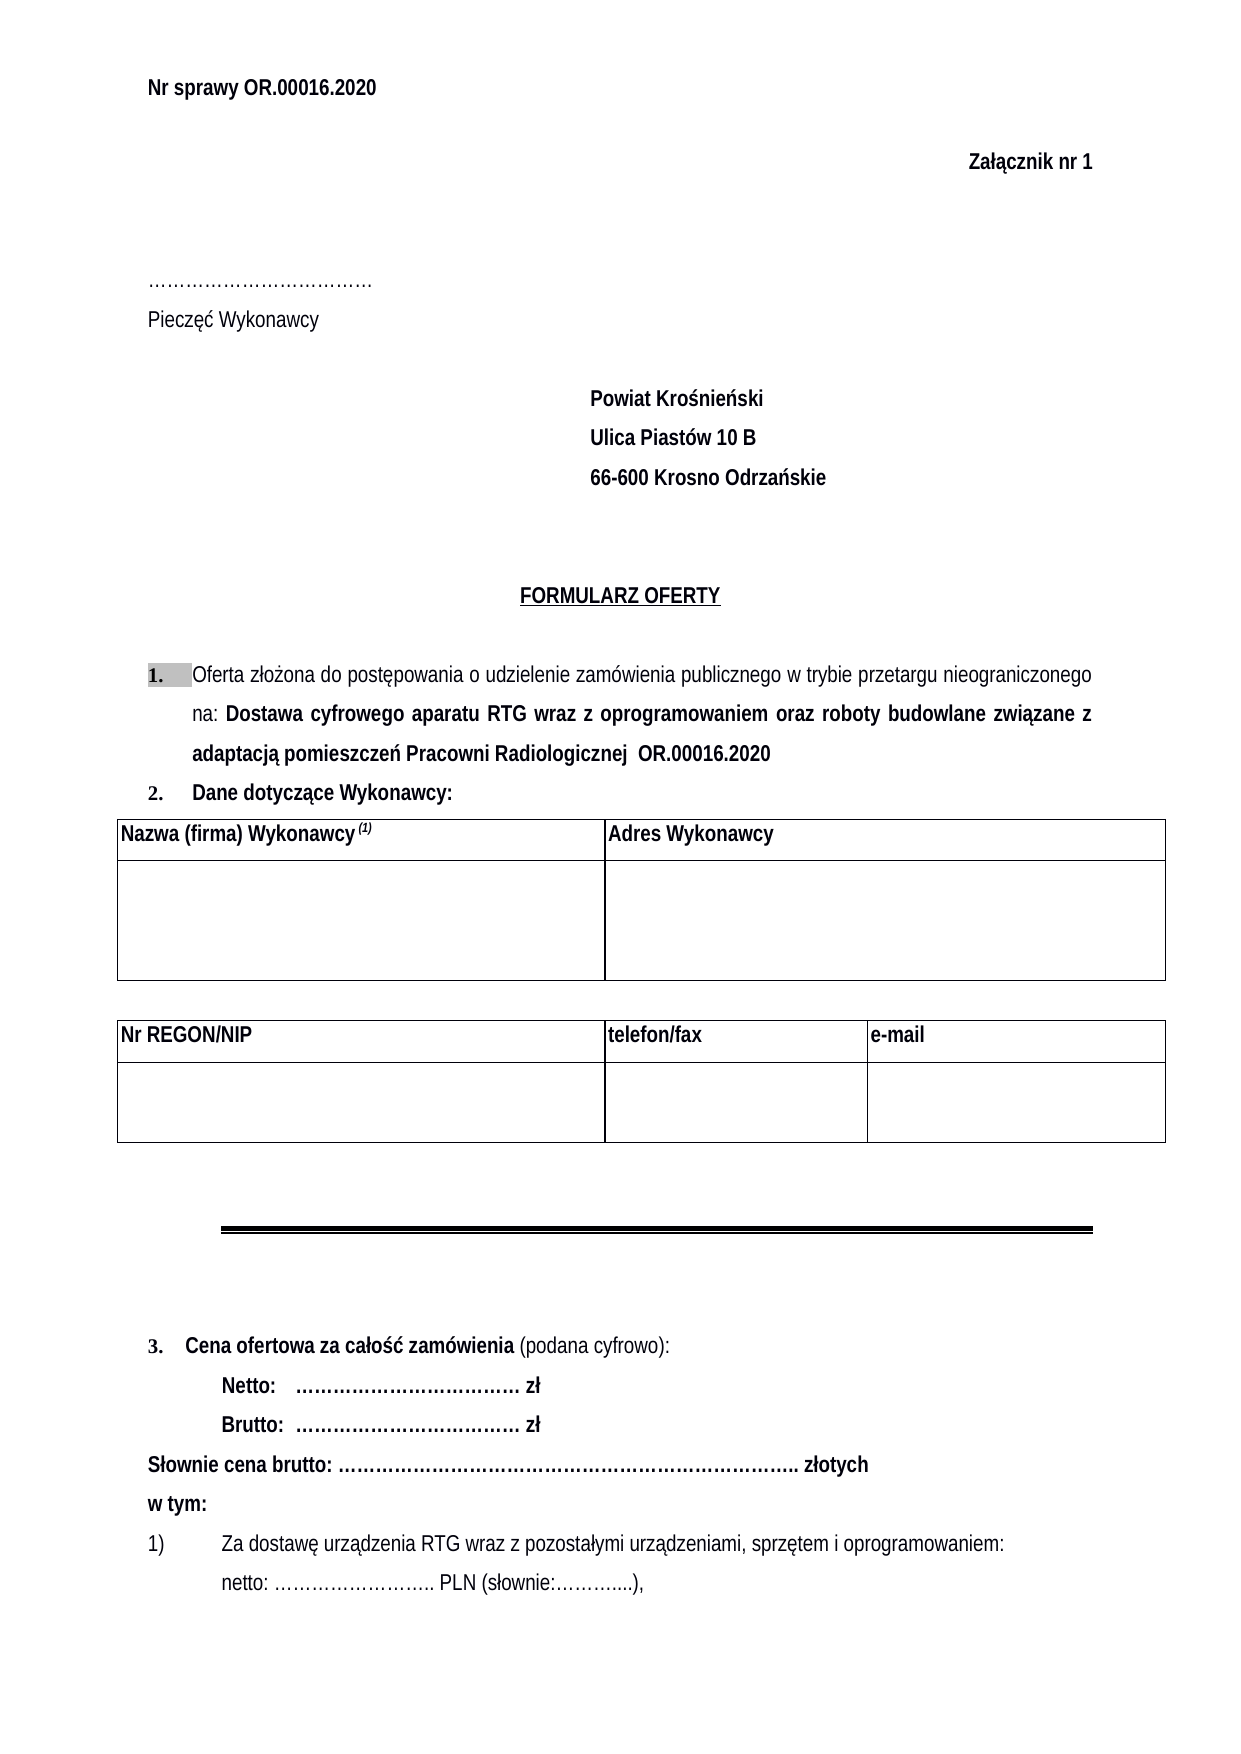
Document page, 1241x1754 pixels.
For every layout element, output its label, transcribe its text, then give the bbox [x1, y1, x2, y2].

table_cell [606, 861, 1165, 980]
text Powiat Krośnieński [516, 384, 1093, 411]
text Załącznik nr 1 [148, 148, 1093, 174]
table_header e-mail [868, 1021, 1165, 1062]
text 66-600 Krosno Odrzańskie [516, 463, 1093, 490]
text 1) Za dostawę urządzenia RTG wraz z pozostałymi urządzeniami, sprzętem i oprogramowaniem: [148, 1530, 1093, 1556]
table_header telefon/fax [606, 1021, 867, 1062]
text Słownie cena brutto: ……………………………………………………………….. złotych [148, 1451, 1093, 1477]
table_header Adres Wykonawcy [606, 820, 1165, 860]
text Pieczęć Wykonawcy [148, 306, 1093, 332]
table_cell [118, 1063, 604, 1142]
text Netto: ……………………………… zł [185, 1372, 1093, 1398]
table_header Nr REGON/NIP [118, 1021, 604, 1062]
table_cell [606, 1063, 867, 1142]
text Brutto: ……………………………… zł [148, 1411, 1093, 1438]
list Dane dotyczące Wykonawcy: [148, 779, 1093, 806]
table_header Nazwa (firma) Wykonawcy (1) [118, 820, 604, 860]
list Cena ofertowa za całość zamówienia (podana cyfrowo): [148, 1332, 1093, 1359]
list Oferta złożona do postępowania o udzielenie zamówienia publicznego w trybie przetargu nieograniczonego na: Dostawa cyfrowego aparatu RTG wraz z oprogramowaniem oraz roboty budowlane związane z adaptacją pomieszczeń Pracowni Radiologicznej OR.00016.2020 [148, 661, 1093, 766]
text Ulica Piastów 10 B [516, 424, 1093, 450]
table_cell [868, 1063, 1165, 1142]
text ……………………………… [148, 266, 1093, 292]
text netto: …………………….. PLN (słownie:………....), [148, 1569, 1093, 1596]
table_cell [118, 861, 604, 980]
text FORMULARZ OFERTY [148, 582, 1093, 608]
text w tym: [148, 1490, 1093, 1517]
